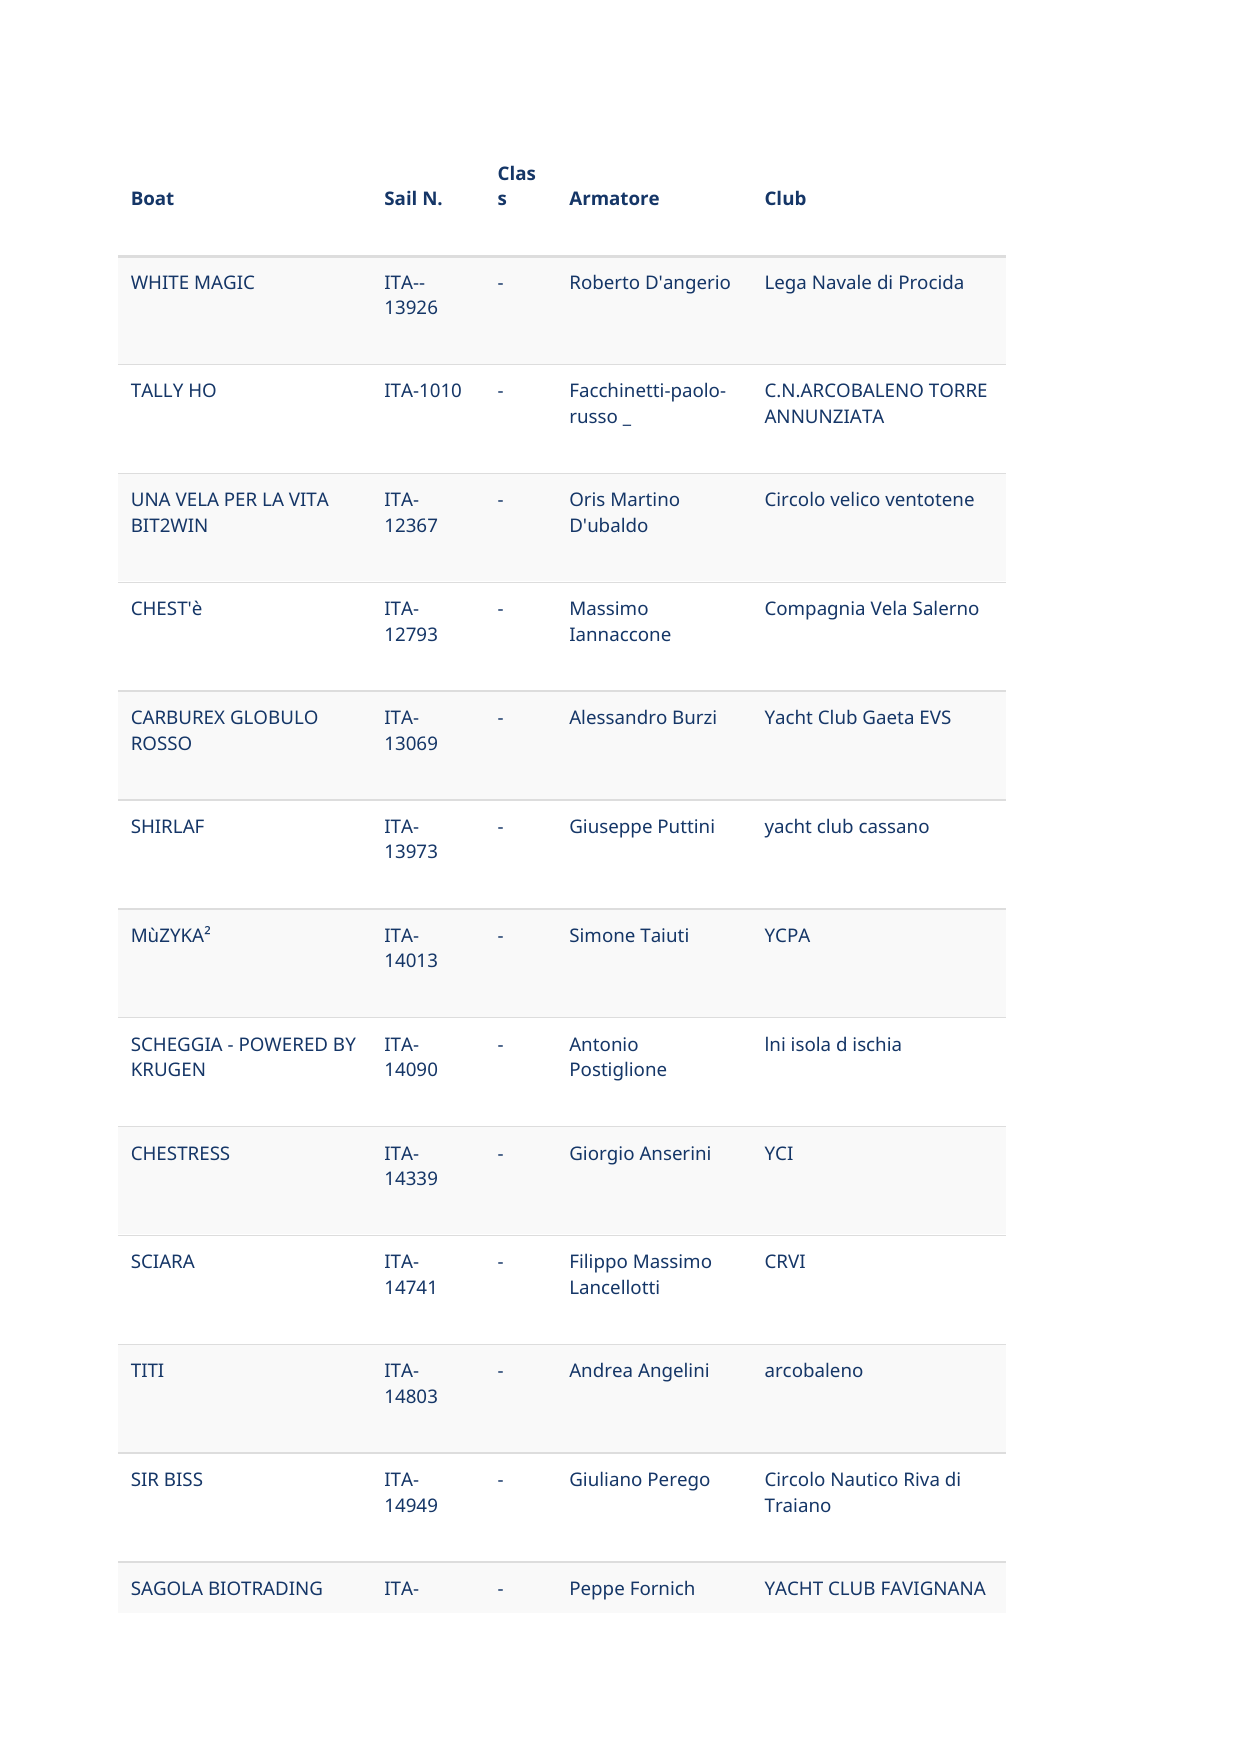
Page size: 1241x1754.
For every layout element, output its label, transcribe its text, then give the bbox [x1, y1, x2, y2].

table_cell - [485, 365, 557, 473]
table_cell SIR BISS [118, 1454, 372, 1561]
table_cell - [485, 1018, 557, 1126]
table_cell ITA-14741 [372, 1236, 485, 1343]
table_cell - [485, 1236, 557, 1343]
table_header Armatore [557, 148, 752, 255]
table_cell Facchinetti-paolo-russo _ [557, 365, 752, 473]
table_cell yacht club cassano [752, 801, 1006, 908]
table_cell SAGOLA BIOTRADING [118, 1563, 372, 1613]
table_cell ITA--13926 [372, 258, 485, 364]
table_cell - [485, 801, 557, 908]
table_cell Alessandro Burzi [557, 692, 752, 799]
table_cell ITA-14090 [372, 1018, 485, 1126]
table_cell - [485, 692, 557, 799]
table_cell C.N.ARCOBALENO TORRE ANNUNZIATA [752, 365, 1006, 473]
table_header Class [485, 148, 557, 255]
table_cell SCHEGGIA - POWERED BY KRUGEN [118, 1018, 372, 1126]
table_cell CHEST'è [118, 583, 372, 690]
table_cell - [485, 583, 557, 690]
table_cell SHIRLAF [118, 801, 372, 908]
table_cell Giorgio Anserini [557, 1127, 752, 1234]
table_cell - [485, 1563, 557, 1613]
table_cell Yacht Club Gaeta EVS [752, 692, 1006, 799]
table_cell WHITE MAGIC [118, 258, 372, 364]
table_cell YCPA [752, 910, 1006, 1017]
table_cell Andrea Angelini [557, 1345, 752, 1452]
table_cell ITA-1010 [372, 365, 485, 473]
table_cell - [485, 258, 557, 364]
table_cell ITA-14803 [372, 1345, 485, 1452]
table_cell Massimo Iannaccone [557, 583, 752, 690]
table_cell Circolo Nautico Riva di Traiano [752, 1454, 1006, 1561]
table_cell Filippo Massimo Lancellotti [557, 1236, 752, 1343]
table_cell Simone Taiuti [557, 910, 752, 1017]
table_cell Oris Martino D'ubaldo [557, 474, 752, 581]
table_cell CHESTRESS [118, 1127, 372, 1234]
table_cell MùZYKA² [118, 910, 372, 1017]
table_cell ITA-14949 [372, 1454, 485, 1561]
table_cell ITA-14013 [372, 910, 485, 1017]
table_cell Peppe Fornich [557, 1563, 752, 1613]
table_cell ITA-13069 [372, 692, 485, 799]
table_cell YACHT CLUB FAVIGNANA [752, 1563, 1006, 1613]
table_cell Giuseppe Puttini [557, 801, 752, 908]
table_cell Antonio Postiglione [557, 1018, 752, 1126]
table_cell - [485, 1454, 557, 1561]
table_cell YCI [752, 1127, 1006, 1234]
table_cell - [485, 1127, 557, 1234]
table_cell Roberto D'angerio [557, 258, 752, 364]
table_cell TALLY HO [118, 365, 372, 473]
table_cell Lega Navale di Procida [752, 258, 1006, 364]
table_cell ITA-13973 [372, 801, 485, 908]
table_cell UNA VELA PER LA VITA BIT2WIN [118, 474, 372, 581]
table_cell ITA-14339 [372, 1127, 485, 1234]
table_cell ITA-12793 [372, 583, 485, 690]
table_cell - [485, 1345, 557, 1452]
table_cell Giuliano Perego [557, 1454, 752, 1561]
table_cell ITA-12367 [372, 474, 485, 581]
table_cell CRVI [752, 1236, 1006, 1343]
table_cell arcobaleno [752, 1345, 1006, 1452]
table_header Boat [118, 148, 372, 255]
table_cell SCIARA [118, 1236, 372, 1343]
table_cell lni isola d ischia [752, 1018, 1006, 1126]
table_cell - [485, 910, 557, 1017]
table_header Club [752, 148, 1006, 255]
table_cell Compagnia Vela Salerno [752, 583, 1006, 690]
table_cell Circolo velico ventotene [752, 474, 1006, 581]
table_cell TITI [118, 1345, 372, 1452]
table_cell CARBUREX GLOBULO ROSSO [118, 692, 372, 799]
table_cell - [485, 474, 557, 581]
table_header Sail N. [372, 148, 485, 255]
table_cell ITA-15037 [372, 1563, 485, 1613]
